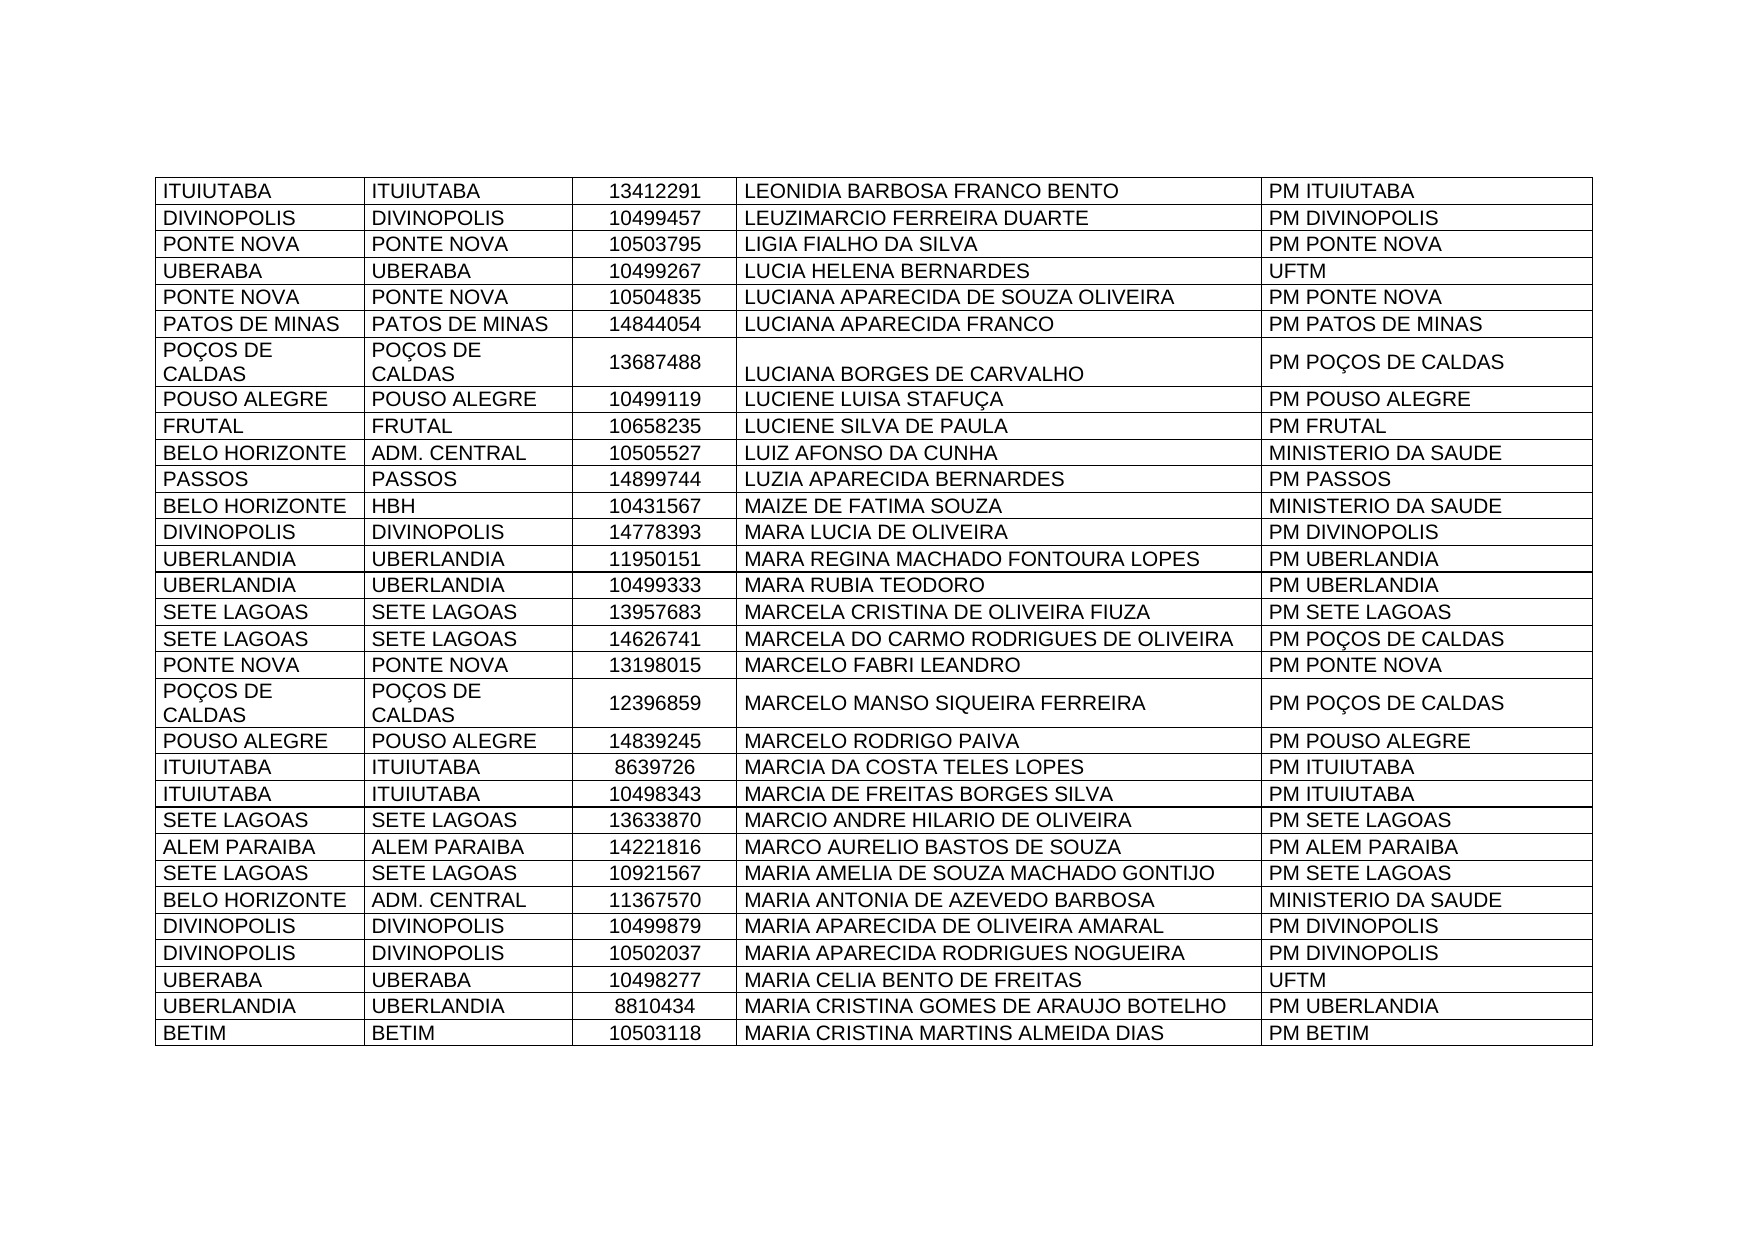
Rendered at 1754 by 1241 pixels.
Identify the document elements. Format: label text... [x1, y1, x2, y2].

table_cell 14899744 [573, 466, 736, 492]
table_cell SETE LAGOAS [156, 808, 364, 833]
table_cell POUSO ALEGRE [156, 728, 364, 753]
table_cell MARCELA CRISTINA DE OLIVEIRA FIUZA [737, 599, 1261, 624]
table_cell LUCIENE SILVA DE PAULA [737, 413, 1261, 439]
table_cell PM SETE LAGOAS [1262, 861, 1592, 886]
table_cell LIGIA FIALHO DA SILVA [737, 231, 1261, 257]
table_cell 10658235 [573, 413, 736, 439]
table_cell POUSO ALEGRE [156, 387, 364, 412]
table_cell 10499119 [573, 387, 736, 412]
table_cell UBERABA [365, 258, 572, 283]
table_cell FRUTAL [156, 413, 364, 439]
table_cell POÇOS DE CALDAS [365, 338, 572, 386]
table_cell MARCELO MANSO SIQUEIRA FERREIRA [737, 679, 1261, 727]
table_cell PM DIVINOPOLIS [1262, 940, 1592, 966]
table_cell LUCIANA APARECIDA FRANCO [737, 311, 1261, 337]
table_cell 14844054 [573, 311, 736, 337]
table_cell MARA REGINA MACHADO FONTOURA LOPES [737, 546, 1261, 571]
table_cell PM UBERLANDIA [1262, 993, 1592, 1019]
table_cell PM POÇOS DE CALDAS [1262, 338, 1592, 386]
table_cell UBERLANDIA [156, 993, 364, 1019]
table_cell POÇOS DE CALDAS [365, 679, 572, 727]
table_cell DIVINOPOLIS [156, 519, 364, 545]
table_cell 12396859 [573, 679, 736, 727]
table_cell PM DIVINOPOLIS [1262, 205, 1592, 230]
table_cell MARCIO ANDRE HILARIO DE OLIVEIRA [737, 808, 1261, 833]
table_cell PM DIVINOPOLIS [1262, 519, 1592, 545]
table_cell ITUIUTABA [365, 754, 572, 780]
table_cell DIVINOPOLIS [156, 914, 364, 939]
table_cell MARCELO FABRI LEANDRO [737, 652, 1261, 678]
table_cell 11367570 [573, 887, 736, 913]
table_cell PM ITUIUTABA [1262, 178, 1592, 204]
table_cell PM UBERLANDIA [1262, 546, 1592, 571]
table_cell PONTE NOVA [156, 285, 364, 310]
table_cell PONTE NOVA [365, 285, 572, 310]
table_cell 13412291 [573, 178, 736, 204]
table_cell UBERABA [156, 258, 364, 283]
table_cell ITUIUTABA [365, 178, 572, 204]
table_cell PM PATOS DE MINAS [1262, 311, 1592, 337]
table_cell PM FRUTAL [1262, 413, 1592, 439]
table_cell 10503118 [573, 1020, 736, 1045]
table_cell PM DIVINOPOLIS [1262, 914, 1592, 939]
table_cell PM SETE LAGOAS [1262, 599, 1592, 624]
table_cell DIVINOPOLIS [365, 914, 572, 939]
table_cell UBERLANDIA [156, 573, 364, 598]
table_cell 10505527 [573, 440, 736, 465]
table_cell HBH [365, 493, 572, 518]
table_cell BELO HORIZONTE [156, 440, 364, 465]
table_cell BELO HORIZONTE [156, 887, 364, 913]
table_cell MARCELO RODRIGO PAIVA [737, 728, 1261, 753]
table_cell DIVINOPOLIS [365, 940, 572, 966]
table_cell DIVINOPOLIS [156, 940, 364, 966]
table_cell POUSO ALEGRE [365, 728, 572, 753]
table_cell 13957683 [573, 599, 736, 624]
table_cell BELO HORIZONTE [156, 493, 364, 518]
table_cell 14778393 [573, 519, 736, 545]
table_cell 11950151 [573, 546, 736, 571]
table_cell ITUIUTABA [156, 754, 364, 780]
table_cell ITUIUTABA [156, 178, 364, 204]
table_cell SETE LAGOAS [156, 861, 364, 886]
table_cell PATOS DE MINAS [156, 311, 364, 337]
table_cell SETE LAGOAS [365, 599, 572, 624]
table_cell LUIZ AFONSO DA CUNHA [737, 440, 1261, 465]
table_cell UFTM [1262, 967, 1592, 992]
table_cell SETE LAGOAS [365, 861, 572, 886]
table_cell UBERABA [365, 967, 572, 992]
table_cell 10503795 [573, 231, 736, 257]
table_cell ADM. CENTRAL [365, 887, 572, 913]
table_cell MARIA ANTONIA DE AZEVEDO BARBOSA [737, 887, 1261, 913]
table_cell UBERABA [156, 967, 364, 992]
table_cell PM POUSO ALEGRE [1262, 387, 1592, 412]
table_cell UBERLANDIA [365, 573, 572, 598]
table_cell 14626741 [573, 626, 736, 651]
table_cell ADM. CENTRAL [365, 440, 572, 465]
table_cell UFTM [1262, 258, 1592, 283]
table_cell DIVINOPOLIS [365, 205, 572, 230]
table_cell 8810434 [573, 993, 736, 1019]
table_cell SETE LAGOAS [365, 808, 572, 833]
table_cell PM PASSOS [1262, 466, 1592, 492]
table_cell 14221816 [573, 834, 736, 859]
table_cell PM PONTE NOVA [1262, 231, 1592, 257]
table_cell 10504835 [573, 285, 736, 310]
table_cell LUCIANA BORGES DE CARVALHO [737, 338, 1261, 386]
table_cell MARIA CRISTINA GOMES DE ARAUJO BOTELHO [737, 993, 1261, 1019]
table_cell LUZIA APARECIDA BERNARDES [737, 466, 1261, 492]
table_cell UBERLANDIA [156, 546, 364, 571]
table_cell DIVINOPOLIS [365, 519, 572, 545]
table_cell PONTE NOVA [365, 652, 572, 678]
table_cell ALEM PARAIBA [156, 834, 364, 859]
table_cell LEONIDIA BARBOSA FRANCO BENTO [737, 178, 1261, 204]
table_cell SETE LAGOAS [156, 626, 364, 651]
table_cell PASSOS [365, 466, 572, 492]
table_cell PM SETE LAGOAS [1262, 808, 1592, 833]
table_cell UBERLANDIA [365, 546, 572, 571]
table_cell 14839245 [573, 728, 736, 753]
table_cell PASSOS [156, 466, 364, 492]
table_cell MARCIA DA COSTA TELES LOPES [737, 754, 1261, 780]
table_cell MARCO AURELIO BASTOS DE SOUZA [737, 834, 1261, 859]
table_cell POÇOS DE CALDAS [156, 338, 364, 386]
table_cell PONTE NOVA [365, 231, 572, 257]
table_cell ALEM PARAIBA [365, 834, 572, 859]
table_cell BETIM [365, 1020, 572, 1045]
table_cell ITUIUTABA [156, 781, 364, 806]
table_cell ITUIUTABA [365, 781, 572, 806]
table_cell 10499333 [573, 573, 736, 598]
table_cell 13198015 [573, 652, 736, 678]
table_cell POÇOS DE CALDAS [156, 679, 364, 727]
table_cell DIVINOPOLIS [156, 205, 364, 230]
table_cell BETIM [156, 1020, 364, 1045]
table_cell PATOS DE MINAS [365, 311, 572, 337]
table_cell PM ALEM PARAIBA [1262, 834, 1592, 859]
table_cell MINISTERIO DA SAUDE [1262, 493, 1592, 518]
table_cell LUCIA HELENA BERNARDES [737, 258, 1261, 283]
table_cell 13633870 [573, 808, 736, 833]
table_cell MARA LUCIA DE OLIVEIRA [737, 519, 1261, 545]
table_cell PM PONTE NOVA [1262, 285, 1592, 310]
table_cell PONTE NOVA [156, 652, 364, 678]
table_cell MARCELA DO CARMO RODRIGUES DE OLIVEIRA [737, 626, 1261, 651]
table_cell 10499267 [573, 258, 736, 283]
table_cell 10498277 [573, 967, 736, 992]
table_cell LEUZIMARCIO FERREIRA DUARTE [737, 205, 1261, 230]
table_cell PM PONTE NOVA [1262, 652, 1592, 678]
table_cell MARIA APARECIDA DE OLIVEIRA AMARAL [737, 914, 1261, 939]
table_cell 10431567 [573, 493, 736, 518]
table_cell PM UBERLANDIA [1262, 573, 1592, 598]
table_cell PM ITUIUTABA [1262, 781, 1592, 806]
table_cell PM BETIM [1262, 1020, 1592, 1045]
table_cell MINISTERIO DA SAUDE [1262, 440, 1592, 465]
table_cell FRUTAL [365, 413, 572, 439]
table_cell 8639726 [573, 754, 736, 780]
table_cell MARIA APARECIDA RODRIGUES NOGUEIRA [737, 940, 1261, 966]
table_cell 13687488 [573, 338, 736, 386]
table_cell PONTE NOVA [156, 231, 364, 257]
table_cell LUCIENE LUISA STAFUÇA [737, 387, 1261, 412]
table_cell MARCIA DE FREITAS BORGES SILVA [737, 781, 1261, 806]
table_cell PM POÇOS DE CALDAS [1262, 626, 1592, 651]
table_cell MARIA AMELIA DE SOUZA MACHADO GONTIJO [737, 861, 1261, 886]
table_cell 10498343 [573, 781, 736, 806]
table_cell 10499879 [573, 914, 736, 939]
table_cell MARA RUBIA TEODORO [737, 573, 1261, 598]
table_cell 10499457 [573, 205, 736, 230]
table_cell MARIA CELIA BENTO DE FREITAS [737, 967, 1261, 992]
table_cell MINISTERIO DA SAUDE [1262, 887, 1592, 913]
table_cell SETE LAGOAS [156, 599, 364, 624]
table_cell 10502037 [573, 940, 736, 966]
table_cell MAIZE DE FATIMA SOUZA [737, 493, 1261, 518]
table_cell POUSO ALEGRE [365, 387, 572, 412]
table_cell UBERLANDIA [365, 993, 572, 1019]
table_cell LUCIANA APARECIDA DE SOUZA OLIVEIRA [737, 285, 1261, 310]
table_cell PM POUSO ALEGRE [1262, 728, 1592, 753]
table_cell SETE LAGOAS [365, 626, 572, 651]
table_cell PM ITUIUTABA [1262, 754, 1592, 780]
table_cell 10921567 [573, 861, 736, 886]
table_cell PM POÇOS DE CALDAS [1262, 679, 1592, 727]
table_cell MARIA CRISTINA MARTINS ALMEIDA DIAS [737, 1020, 1261, 1045]
